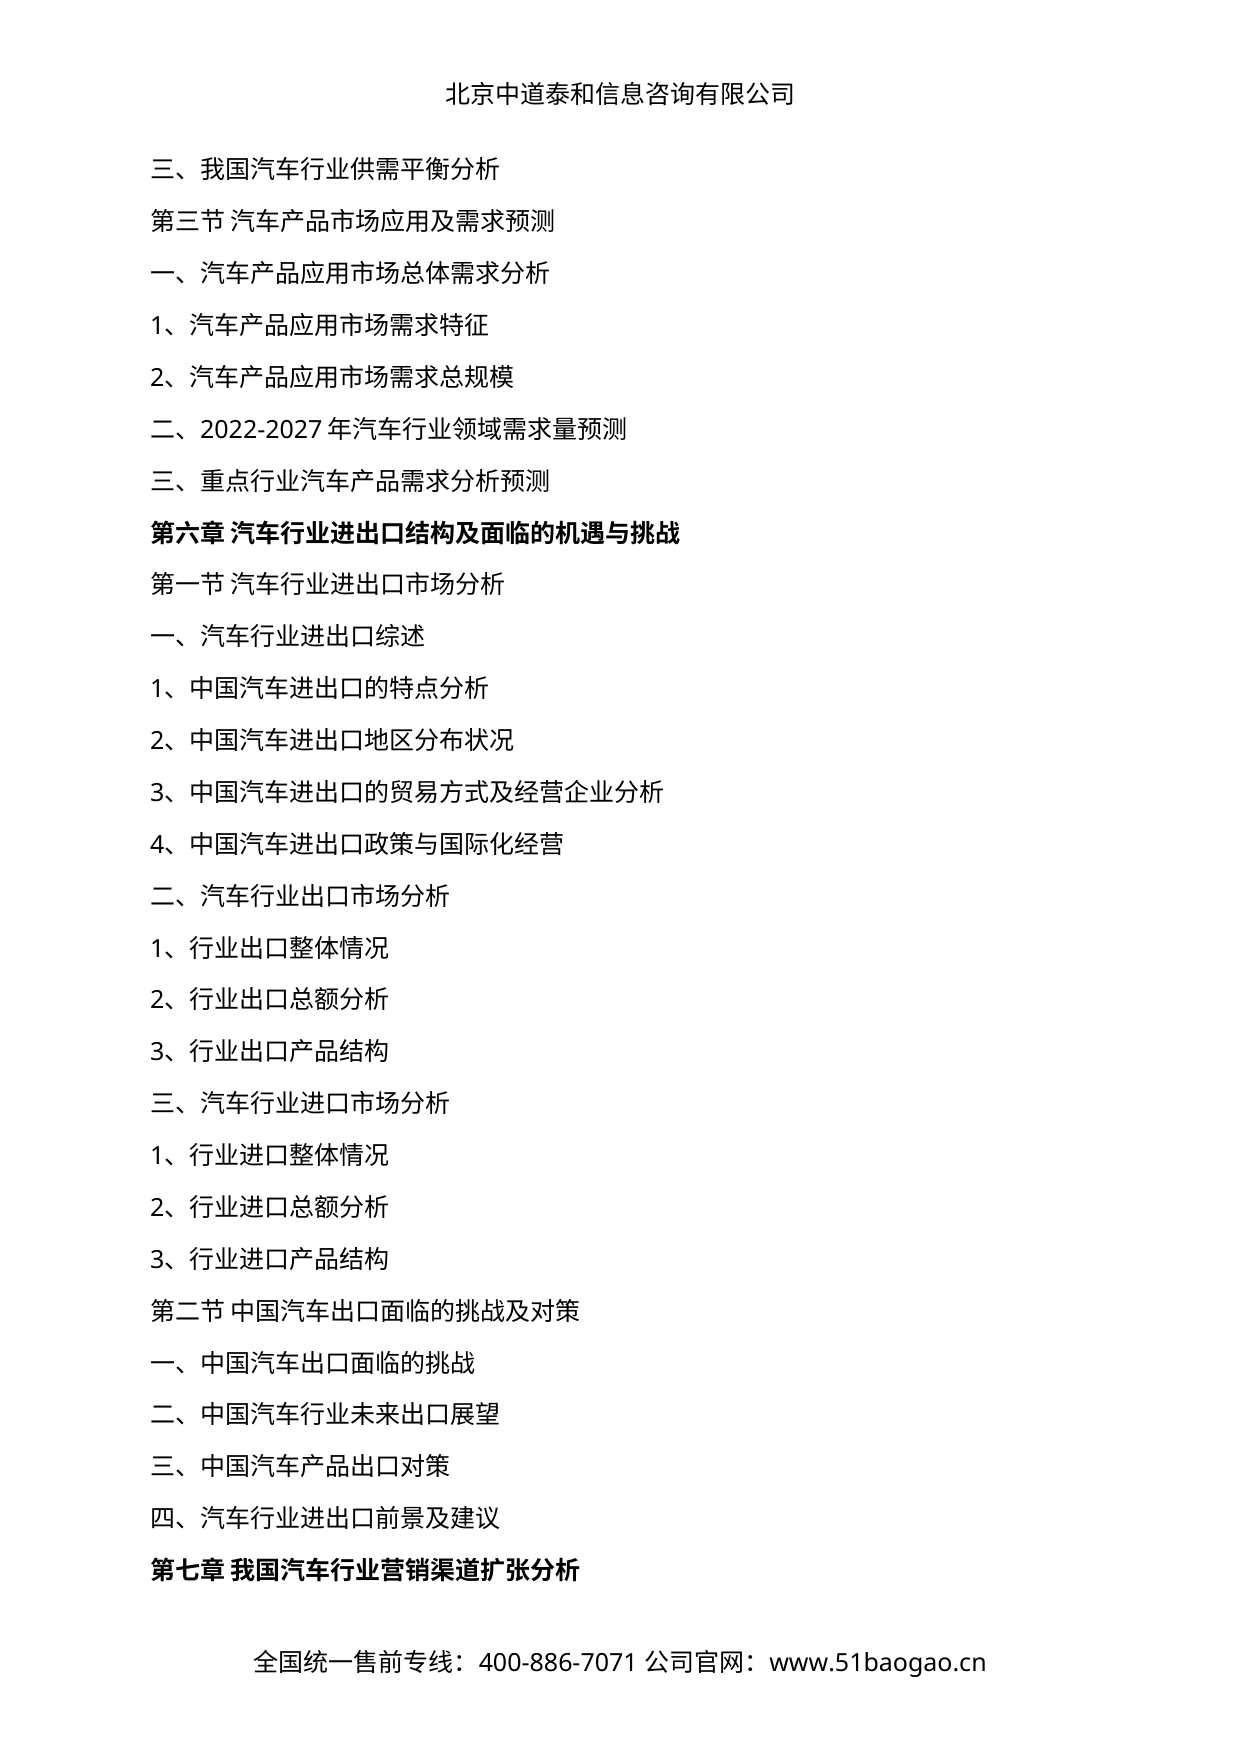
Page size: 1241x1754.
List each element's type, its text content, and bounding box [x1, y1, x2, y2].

text 3、中国汽车进出口的贸易方式及经营企业分析 [150, 772, 1090, 809]
text 第三节 汽车产品市场应用及需求预测 [150, 202, 1090, 238]
text 三、重点行业汽车产品需求分析预测 [150, 461, 1090, 497]
text 一、汽车行业进出口综述 [150, 617, 1090, 653]
text 1、行业出口整体情况 [150, 928, 1090, 964]
text 二、汽车行业出口市场分析 [150, 876, 1090, 912]
text 4、中国汽车进出口政策与国际化经营 [150, 824, 1090, 861]
text 第六章 汽车行业进出口结构及面临的机遇与挑战 [150, 513, 1090, 549]
text 三、中国汽车产品出口对策 [150, 1447, 1090, 1483]
text 三、汽车行业进口市场分析 [150, 1084, 1090, 1120]
text 二、2022-2027年汽车行业领域需求量预测 [150, 409, 1090, 446]
text 第七章 我国汽车行业营销渠道扩张分析 [150, 1551, 1090, 1587]
text 1、行业进口整体情况 [150, 1136, 1090, 1172]
text 3、行业进口产品结构 [150, 1239, 1090, 1276]
text 一、中国汽车出口面临的挑战 [150, 1343, 1090, 1379]
text 1、汽车产品应用市场需求特征 [150, 306, 1090, 342]
text 2、汽车产品应用市场需求总规模 [150, 357, 1090, 394]
text 第一节 汽车行业进出口市场分析 [150, 565, 1090, 601]
text 一、汽车产品应用市场总体需求分析 [150, 254, 1090, 290]
text 三、我国汽车行业供需平衡分析 [150, 150, 1090, 186]
text 2、中国汽车进出口地区分布状况 [150, 721, 1090, 757]
text 1、中国汽车进出口的特点分析 [150, 669, 1090, 705]
text 2、行业出口总额分析 [150, 980, 1090, 1016]
text 二、中国汽车行业未来出口展望 [150, 1395, 1090, 1431]
text 3、行业出口产品结构 [150, 1032, 1090, 1068]
text 第二节 中国汽车出口面临的挑战及对策 [150, 1291, 1090, 1327]
text 2、行业进口总额分析 [150, 1187, 1090, 1224]
text 四、汽车行业进出口前景及建议 [150, 1499, 1090, 1535]
